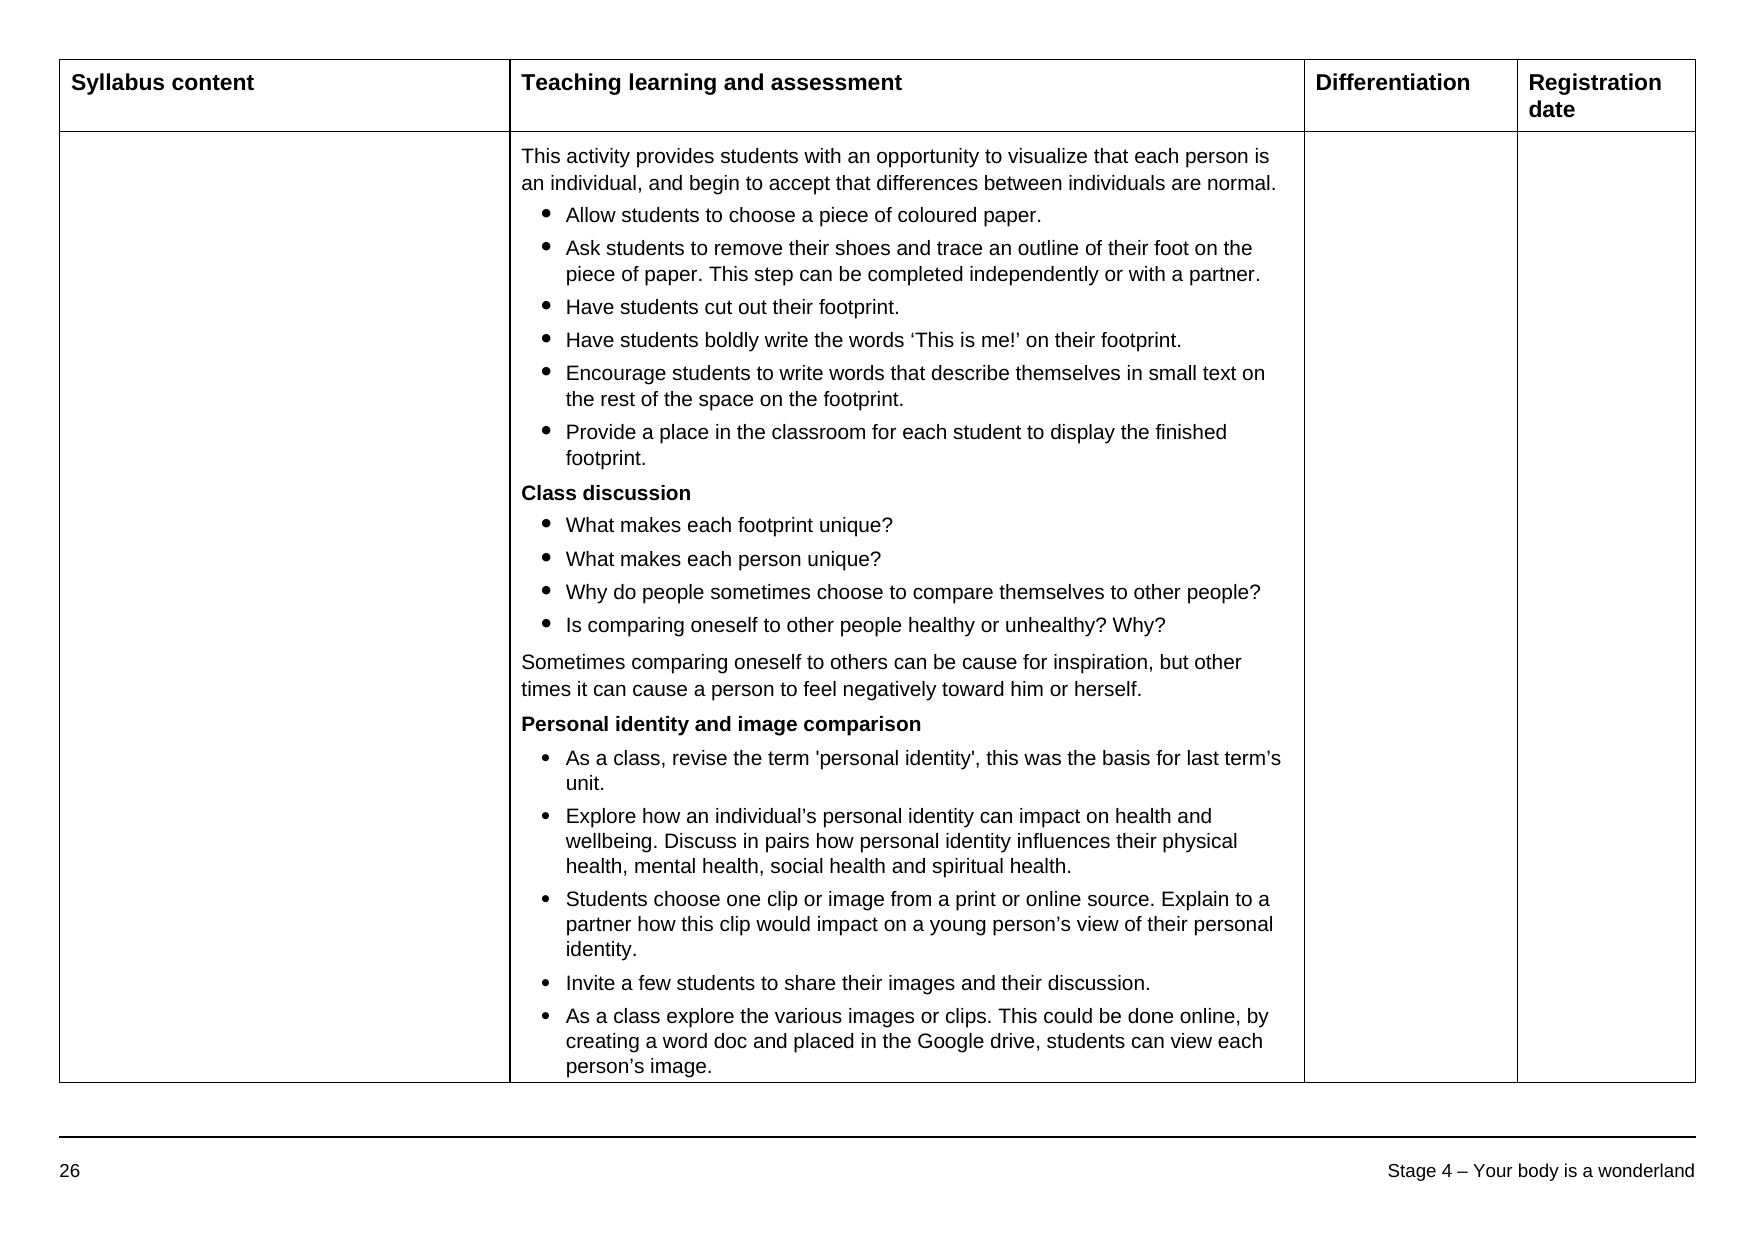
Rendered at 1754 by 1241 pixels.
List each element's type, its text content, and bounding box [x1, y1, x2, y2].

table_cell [60, 132, 509, 1082]
table_cell [1305, 132, 1517, 1082]
table_header Registration date [1518, 60, 1695, 131]
table_header Teaching learning and assessment [511, 60, 1304, 131]
table_cell [1518, 132, 1695, 1082]
table_header Syllabus content [60, 60, 509, 131]
table_header Differentiation [1305, 60, 1517, 131]
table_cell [511, 132, 1304, 1082]
